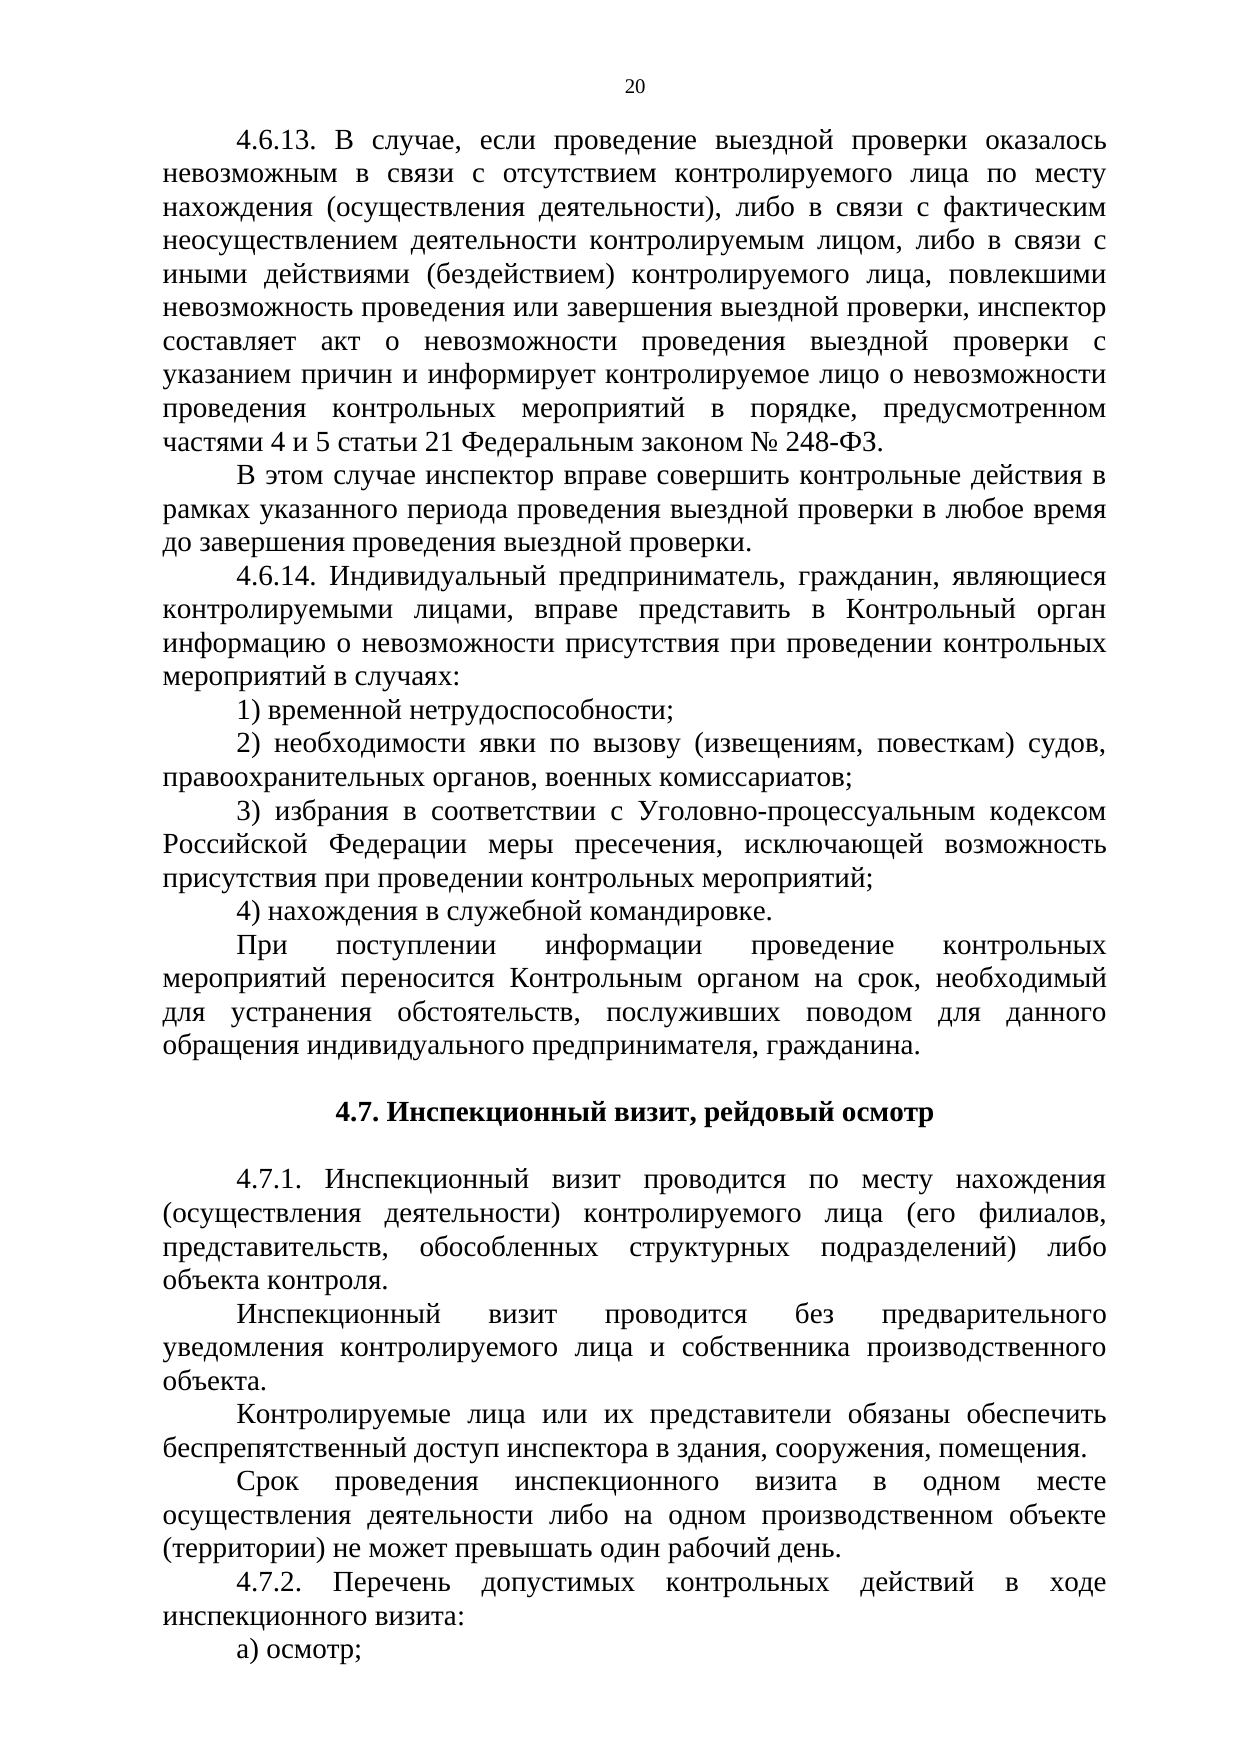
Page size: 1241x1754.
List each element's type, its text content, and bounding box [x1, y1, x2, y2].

text 4.7.2. Перечень допустимых контрольных действий в ходе инспекционного визита: [162, 1564, 1107, 1631]
text В этом случае инспектор вправе совершить контрольные действия в рамках указанного периода проведения выездной проверки в любое время до завершения проведения выездной проверки. [162, 457, 1107, 558]
text 4.7.1. Инспекционный визит проводится по месту нахождения (осуществления деятельности) контролируемого лица (его филиалов, представительств, обособленных структурных подразделений) либо объекта контроля. [162, 1162, 1107, 1296]
text 4.6.13. В случае, если проведение выездной проверки оказалось невозможным в связи с отсутствием контролируемого лица по месту нахождения (осуществления деятельности), либо в связи с фактическим неосуществлением деятельности контролируемым лицом, либо в связи с иными действиями (бездействием) контролируемого лица, повлекшими невозможность проведения или завершения выездной проверки, инспектор составляет акт о невозможности проведения выездной проверки с указанием причин и информирует контролируемое лицо о невозможности проведения контрольных мероприятий в порядке, предусмотренном частями 4 и 5 статьи 21 Федеральным законом № 248-ФЗ. [162, 122, 1107, 457]
text 2) необходимости явки по вызову (извещениям, повесткам) судов, правоохранительных органов, военных комиссариатов; [162, 726, 1107, 793]
text 1) временной нетрудоспособности; [162, 692, 1107, 726]
text Контролируемые лица или их представители обязаны обеспечить беспрепятственный доступ инспектора в здания, сооружения, помещения. [162, 1396, 1107, 1463]
text Срок проведения инспекционного визита в одном месте осуществления деятельности либо на одном производственном объекте (территории) не может превышать один рабочий день. [162, 1463, 1107, 1564]
text Инспекционный визит проводится без предварительного уведомления контролируемого лица и собственника производственного объекта. [162, 1296, 1107, 1396]
text 4.6.14. Индивидуальный предприниматель, гражданин, являющиеся контролируемыми лицами, вправе представить в Контрольный орган информацию о невозможности присутствия при проведении контрольных мероприятий в случаях: [162, 558, 1107, 692]
text 3) избрания в соответствии с Уголовно-процессуальным кодексом Российской Федерации меры пресечения, исключающей возможность присутствия при проведении контрольных мероприятий; [162, 793, 1107, 893]
text 4.7. Инспекционный визит, рейдовый осмотр [162, 1094, 1107, 1128]
text а) осмотр; [162, 1631, 1107, 1665]
text 4) нахождения в служебной командировке. [162, 893, 1107, 927]
text При поступлении информации проведение контрольных мероприятий переносится Контрольным органом на срок, необходимый для устранения обстоятельств, послуживших поводом для данного обращения индивидуального предпринимателя, гражданина. [162, 927, 1107, 1061]
